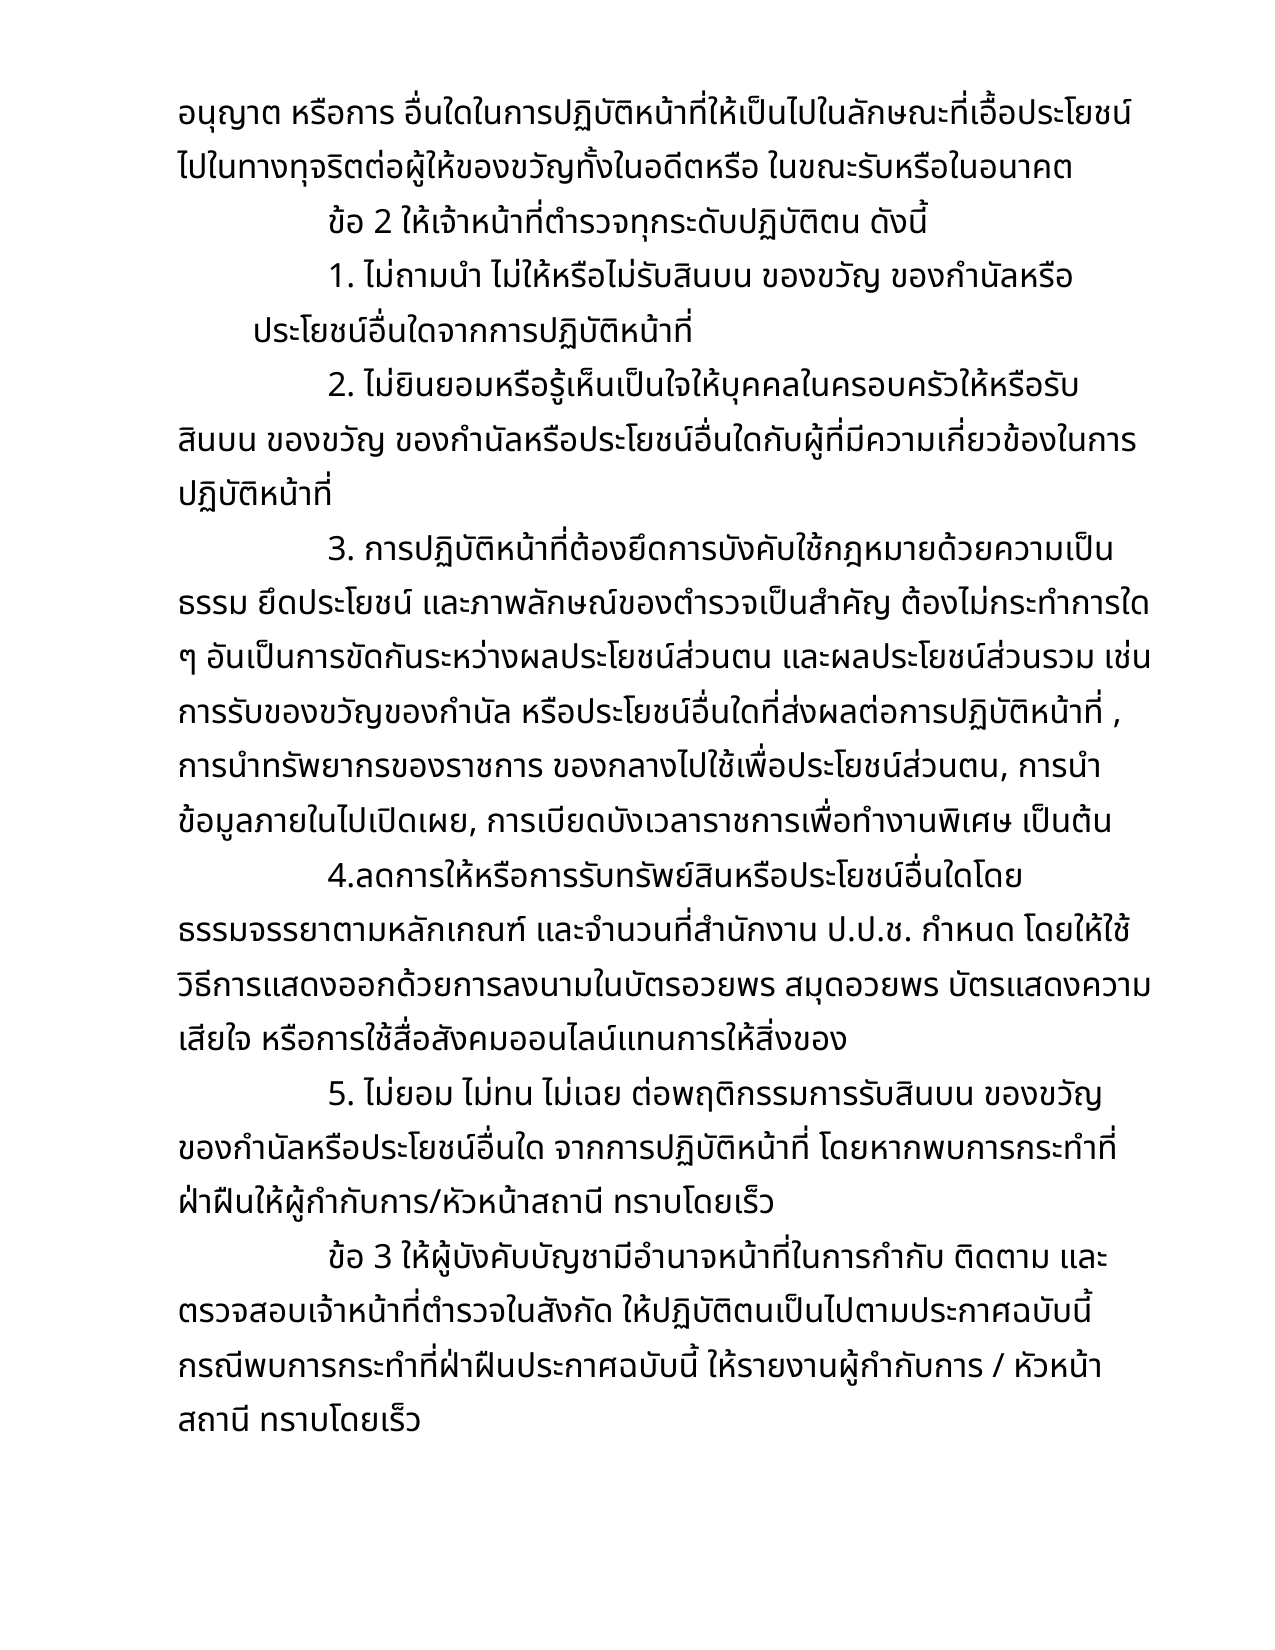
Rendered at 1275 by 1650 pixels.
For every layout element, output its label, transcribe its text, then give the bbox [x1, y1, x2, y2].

text 4.ลดการให้หรือการรับทรัพย์สินหรือประโยชน์อื่นใดโดยธรรมจรรยาตามหลักเกณฑ์ และจำนวนที่สำนักงาน ป.ป.ช. กำหนด โดยให้ใช้วิธีการแสดงออกด้วยการลงนามในบัตรอวยพร สมุดอวยพร บัตรแสดงความเสียใจ หรือการใช้สื่อสังคมออนไลน์แทนการให้สิ่งของ [177, 851, 1157, 1065]
text ข้อ 2 ให้เจ้าหน้าที่ตำรวจทุกระดับปฏิบัติตน ดังนี้ [252, 197, 1157, 248]
text 5. ไม่ยอม ไม่ทน ไม่เฉย ต่อพฤติกรรมการรับสินบน ของขวัญ ของกำนัลหรือประโยชน์อื่นใด จากการปฏิบัติหน้าที่ โดยหากพบการกระทำที่ฝ่าฝืนให้ผู้กำกับการ/หัวหน้าสถานี ทราบโดยเร็ว [177, 1069, 1157, 1229]
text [177, 89, 1157, 193]
text 3. การปฏิบัติหน้าที่ต้องยึดการบังคับใช้กฎหมายด้วยความเป็นธรรม ยึดประโยชน์ และภาพลักษณ์ของตำรวจเป็นสำคัญ ต้องไม่กระทำการใด ๆ อันเป็นการขัดกันระหว่างผลประโยชน์ส่วนตน และผลประโยชน์ส่วนรวม เช่น การรับของขวัญของกำนัล หรือประโยชน์อื่นใดที่ส่งผลต่อการปฏิบัติหน้าที่ , การนำทรัพยากรของราชการ ของกลางไปใช้เพื่อประโยชน์ส่วนตน, การนำข้อมูลภายในไปเปิดเผย, การเบียดบังเวลาราชการเพื่อทำงานพิเศษ เป็นต้น [177, 524, 1157, 847]
text 1. ไม่ถามนำ ไม่ให้หรือไม่รับสินบน ของขวัญ ของกำนัลหรือประโยชน์อื่นใดจากการปฏิบัติหน้าที่ [252, 252, 1157, 357]
text 2. ไม่ยินยอมหรือรู้เห็นเป็นใจให้บุคคลในครอบครัวให้หรือรับสินบน ของขวัญ ของกำนัลหรือประโยชน์อื่นใดกับผู้ที่มีความเกี่ยวข้องในการปฏิบัติหน้าที่ [177, 361, 1157, 520]
text ข้อ 3 ให้ผู้บังคับบัญชามีอำนาจหน้าที่ในการกำกับ ติดตาม และตรวจสอบเจ้าหน้าที่ตำรวจในสังกัด ให้ปฏิบัติตนเป็นไปตามประกาศฉบับนี้ กรณีพบการกระทำที่ฝ่าฝืนประกาศฉบับนี้ ให้รายงานผู้กำกับการ / หัวหน้าสถานี ทราบโดยเร็ว [177, 1233, 1157, 1447]
